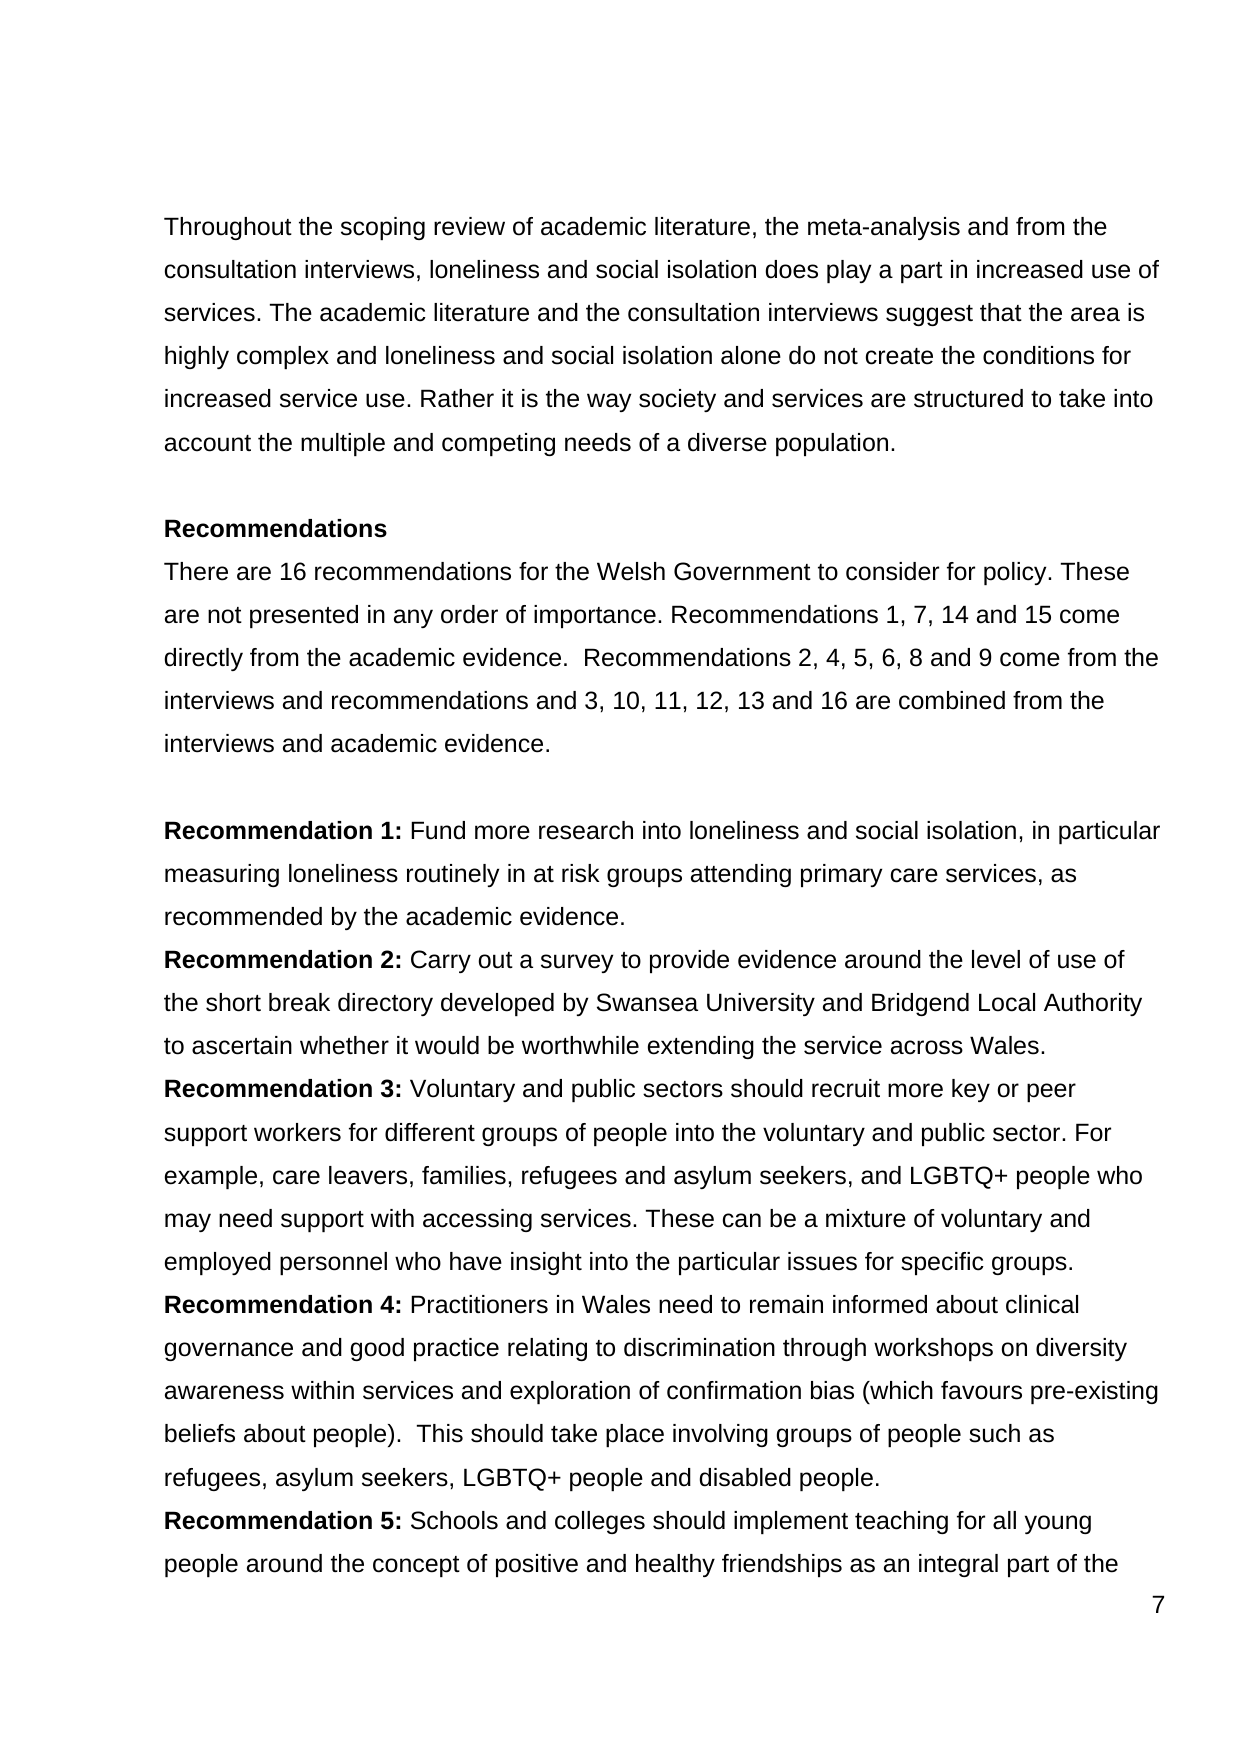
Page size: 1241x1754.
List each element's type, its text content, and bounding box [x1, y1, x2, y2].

text Throughout the scoping review of academic literature, the meta-analysis and from the consultation interviews, loneliness and social isolation does play a part in increased use of services. The academic literature and the consultation interviews suggest that the area is highly complex and loneliness and social isolation alone do not create the conditions for increased service use. Rather it is the way society and services are structured to take into account the multiple and competing needs of a diverse population. [164, 212, 1165, 456]
text Recommendation 3: Voluntary and public sectors should recruit more key or peer support workers for different groups of people into the voluntary and public sector. For example, care leavers, families, refugees and asylum seekers, and LGBTQ+ people who may need support with accessing services. These can be a mixture of voluntary and employed personnel who have insight into the particular issues for specific groups. [164, 1074, 1165, 1276]
text There are 16 recommendations for the Welsh Government to consider for policy. These are not presented in any order of importance. Recommendations 1, 7, 14 and 15 come directly from the academic evidence. Recommendations 2, 4, 5, 6, 8 and 9 come from the interviews and recommendations and 3, 10, 11, 12, 13 and 16 are combined from the interviews and academic evidence. [164, 557, 1165, 758]
text Recommendations [164, 514, 1165, 542]
text Recommendation 4: Practitioners in Wales need to remain informed about clinical governance and good practice relating to discrimination through workshops on diversity awareness within services and exploration of confirmation bias (which favours pre-existing beliefs about people). This should take place involving groups of people such as refugees, asylum seekers, LGBTQ+ people and disabled people. [164, 1290, 1165, 1491]
text Recommendation 1: Fund more research into loneliness and social isolation, in particular measuring loneliness routinely in at risk groups attending primary care services, as recommended by the academic evidence. [164, 816, 1165, 931]
text Recommendation 2: Carry out a survey to provide evidence around the level of use of the short break directory developed by Swansea University and Bridgend Local Authority to ascertain whether it would be worthwhile extending the service across Wales. [164, 945, 1165, 1060]
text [164, 1506, 1165, 1577]
